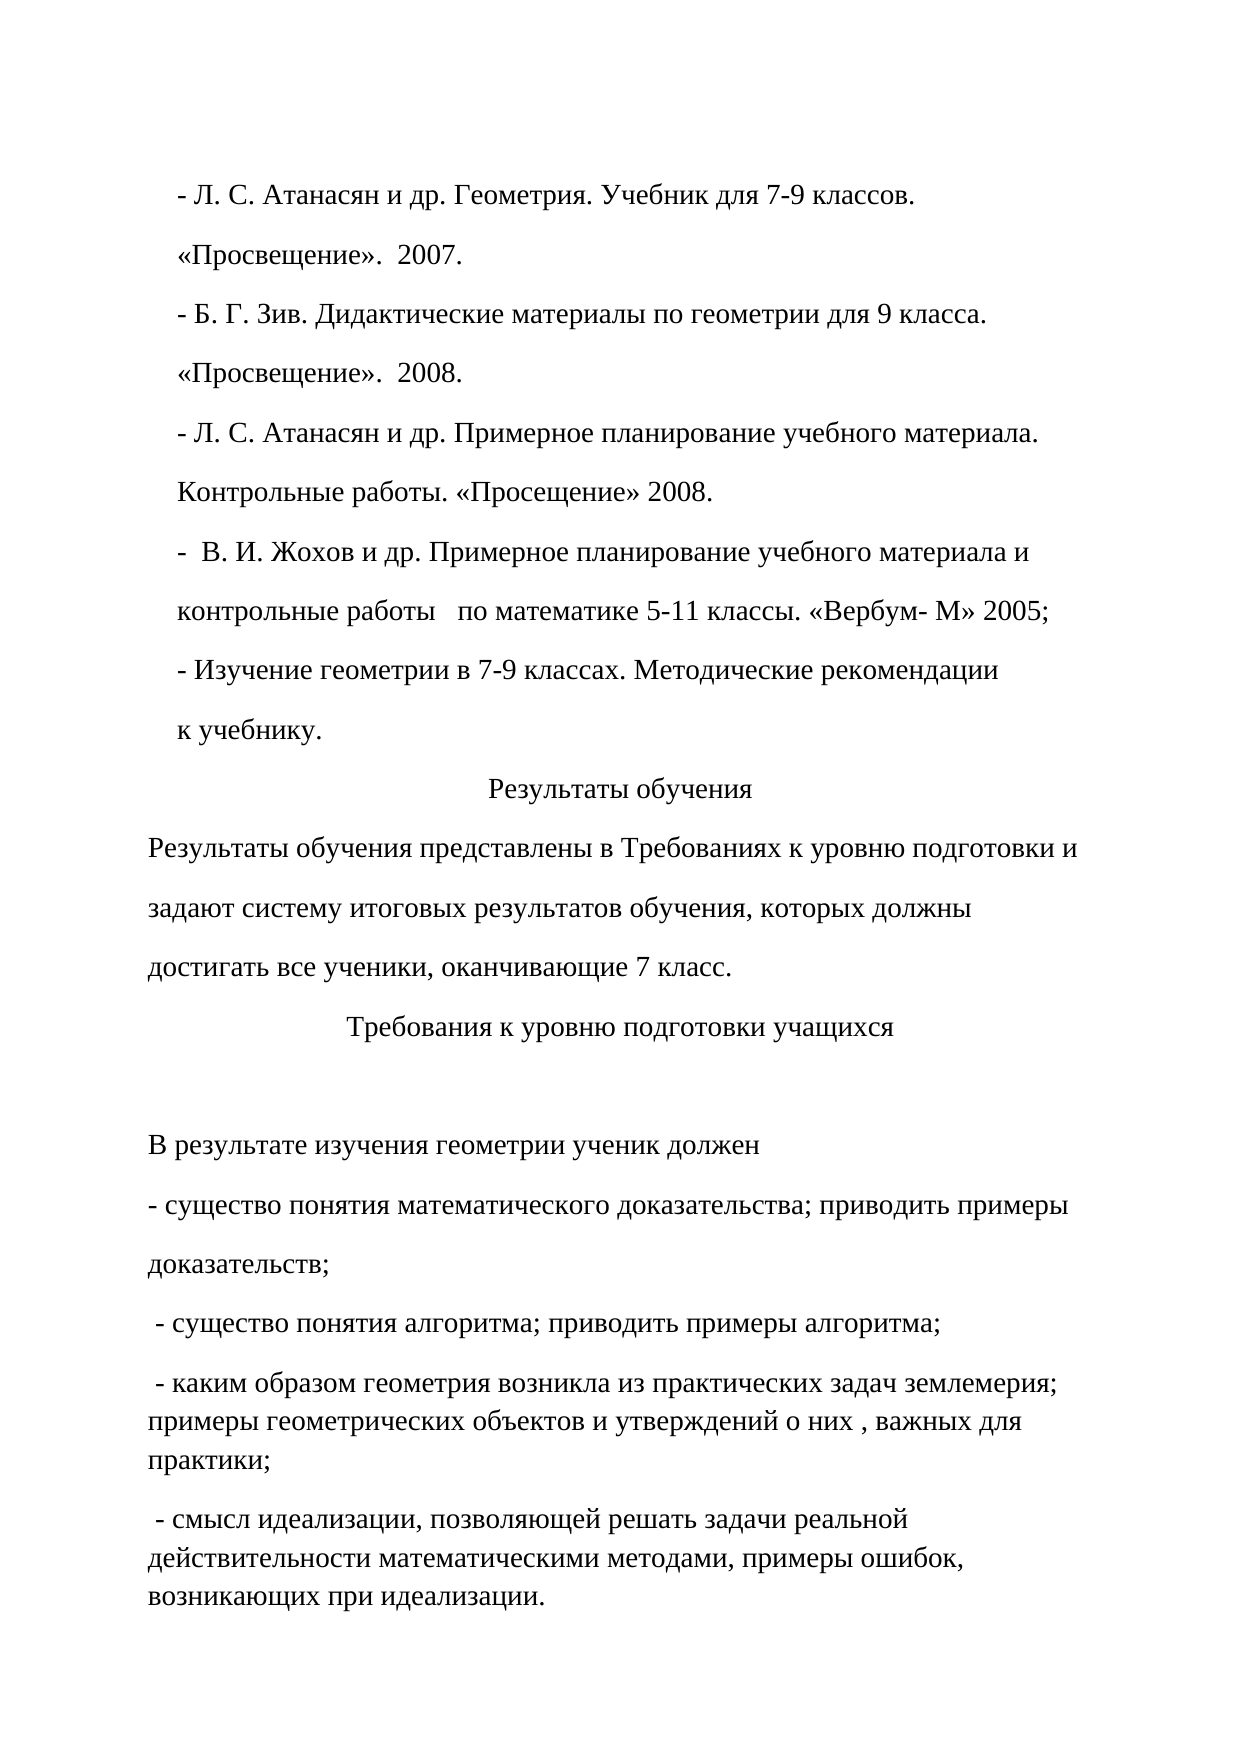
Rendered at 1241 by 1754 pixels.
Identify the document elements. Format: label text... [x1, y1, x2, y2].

text - Б. Г. Зив. Дидактические материалы по геометрии для 9 класса. [148, 296, 1093, 330]
text задают систему итоговых результатов обучения, которых должны [148, 890, 1093, 923]
text достигать все ученики, оканчивающие 7 класс. [148, 949, 1093, 983]
text - каким образом геометрия возникла из практических задач землемерия; примеры геометрических объектов и утверждений о них , важных для практики; [148, 1365, 1092, 1476]
text доказательств; [148, 1246, 1092, 1280]
text - Изучение геометрии в 7-9 классах. Методические рекомендации [148, 652, 1092, 686]
text Требования к уровню подготовки учащихся [148, 1009, 1092, 1042]
text - Л. С. Атанасян и др. Геометрия. Учебник для 7-9 классов. [148, 177, 1093, 211]
text Результаты обучения представлены в Требованиях к уровню подготовки и [148, 831, 1093, 864]
text - смысл идеализации, позволяющей решать задачи реальной действительности математическими методами, примеры ошибок, возникающих при идеализации. [148, 1501, 1092, 1612]
text к учебнику. [148, 712, 1092, 745]
text «Просвещение». 2007. [148, 237, 1093, 270]
text «Просвещение». 2008. [148, 356, 1092, 389]
text В результате изучения геометрии ученик должен [148, 1127, 1092, 1161]
text - В. И. Жохов и др. Примерное планирование учебного материала и [148, 534, 1092, 567]
text - существо понятия математического доказательства; приводить примеры [148, 1187, 1092, 1220]
text Результаты обучения [148, 771, 1093, 805]
text Контрольные работы. «Просещение» 2008. [148, 474, 1092, 508]
text контрольные работы по математике 5-11 классы. «Вербум- М» 2005; [148, 593, 1092, 627]
text - существо понятия алгоритма; приводить примеры алгоритма; [148, 1306, 1092, 1339]
text - Л. С. Атанасян и др. Примерное планирование учебного материала. [148, 415, 1092, 448]
